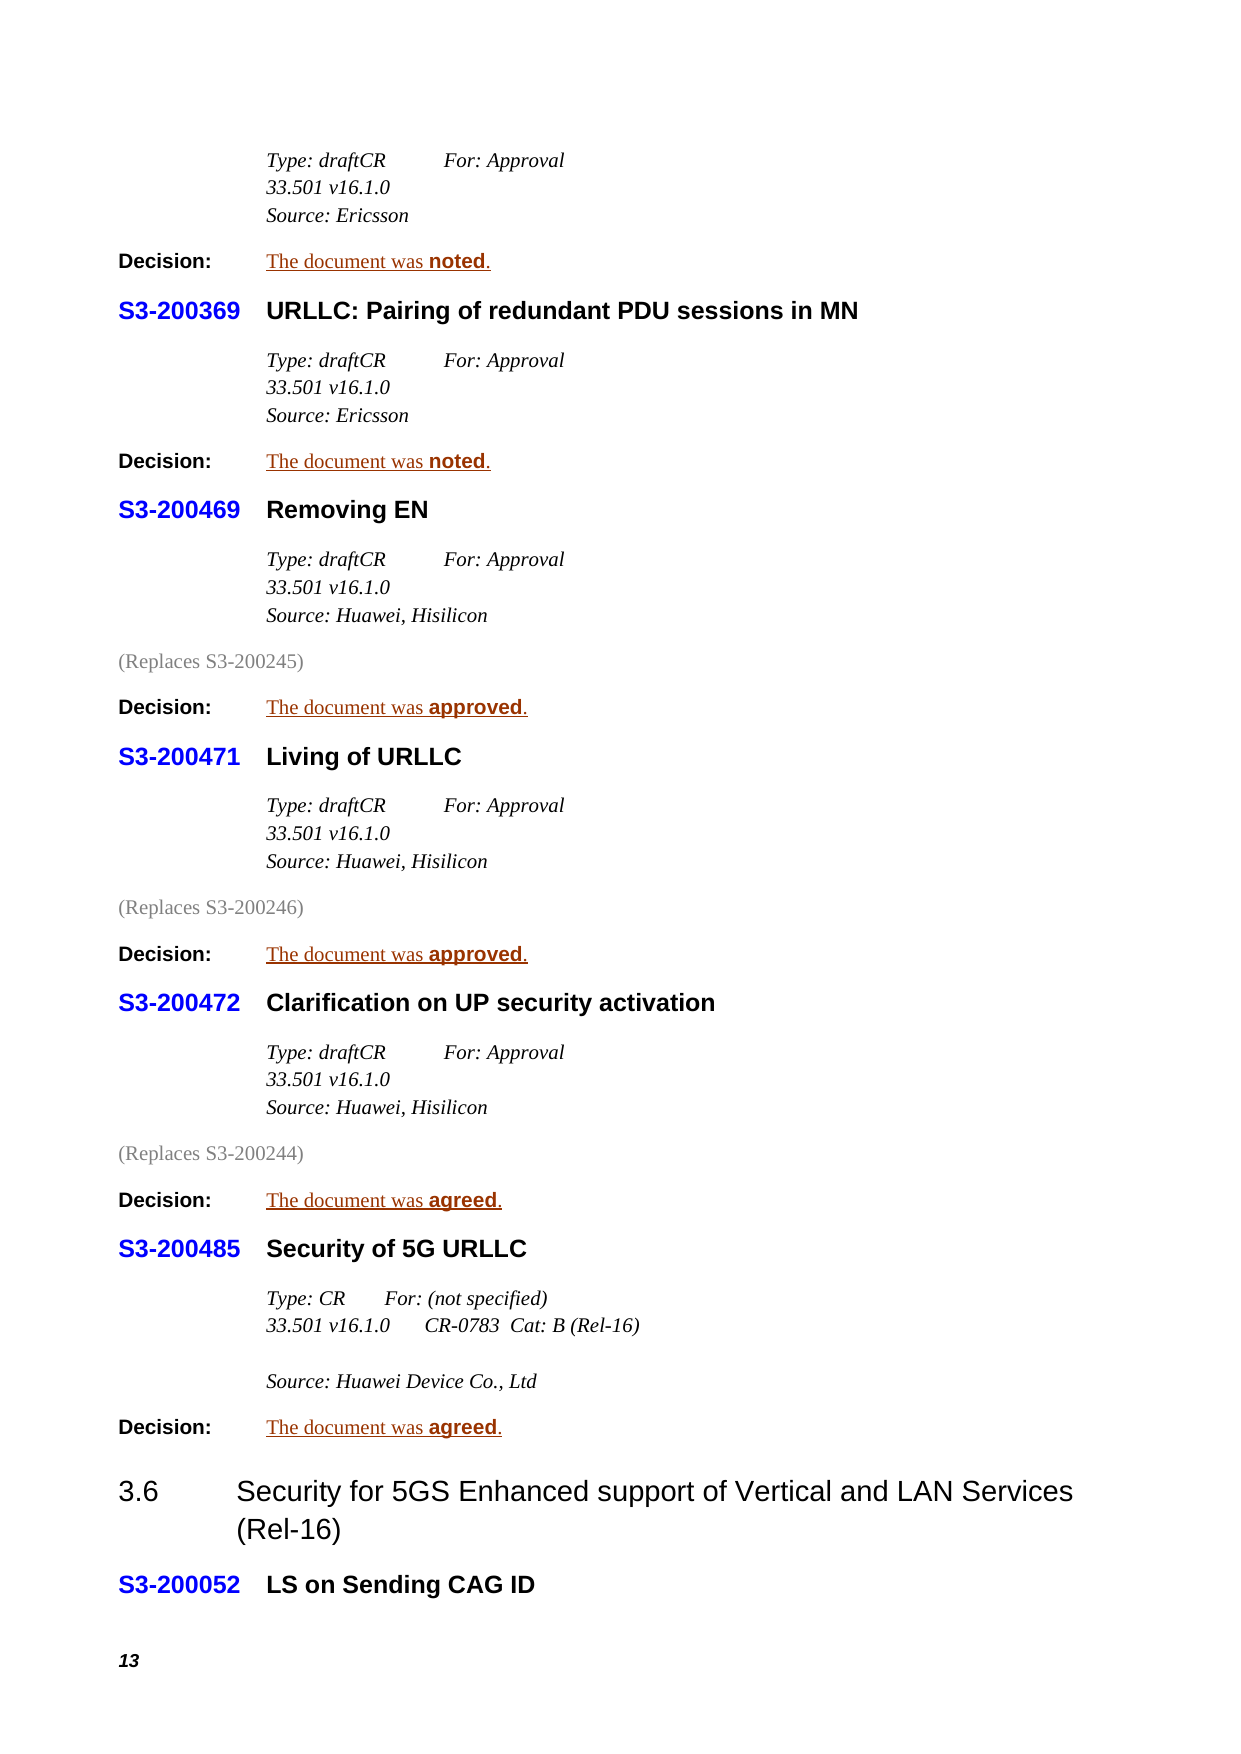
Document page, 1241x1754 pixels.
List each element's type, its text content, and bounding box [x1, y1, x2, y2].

text S3-200369 URLLC: Pairing of redundant PDU sessions in MN [118, 296, 1122, 324]
text S3-200471 Living of URLLC [118, 742, 1122, 770]
text Type: draftCR For: Approval 33.501 v16.1.0 Source: Huawei, Hisilicon [118, 793, 1122, 873]
text S3-200469 Removing EN [118, 496, 1122, 524]
text Decision: The document was noted. [118, 449, 1122, 473]
text Type: CR For: (not specified) 33.501 v16.1.0 CR-0783 Cat: B (Rel-16) Source: Huawei Device Co., Ltd [118, 1286, 1122, 1393]
text Type: draftCR For: Approval 33.501 v16.1.0 Source: Huawei, Hisilicon [118, 547, 1122, 627]
text (Replaces S3-200244) [118, 1141, 1122, 1165]
text Decision: The document was approved. [118, 941, 1122, 966]
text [118, 347, 1122, 427]
text Decision: The document was noted. [118, 249, 1122, 273]
text (Replaces S3-200245) [118, 649, 1122, 673]
text S3-200485 Security of 5G URLLC [118, 1234, 1122, 1263]
text Type: draftCR For: Approval 33.501 v16.1.0 Source: Huawei, Hisilicon [118, 1039, 1122, 1119]
text Decision: The document was approved. [118, 695, 1122, 719]
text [118, 148, 1122, 227]
text (Replaces S3-200246) [118, 895, 1122, 919]
text Decision: The document was agreed. [118, 1187, 1122, 1212]
text S3-200472 Clarification on UP security activation [118, 988, 1122, 1017]
text S3-200052 LS on Sending CAG ID [118, 1570, 1122, 1598]
subtitle 3.6 Security for 5GS Enhanced support of Vertical and LAN Services (Rel-16) [118, 1474, 1122, 1546]
text Decision: The document was agreed. [118, 1415, 1122, 1439]
